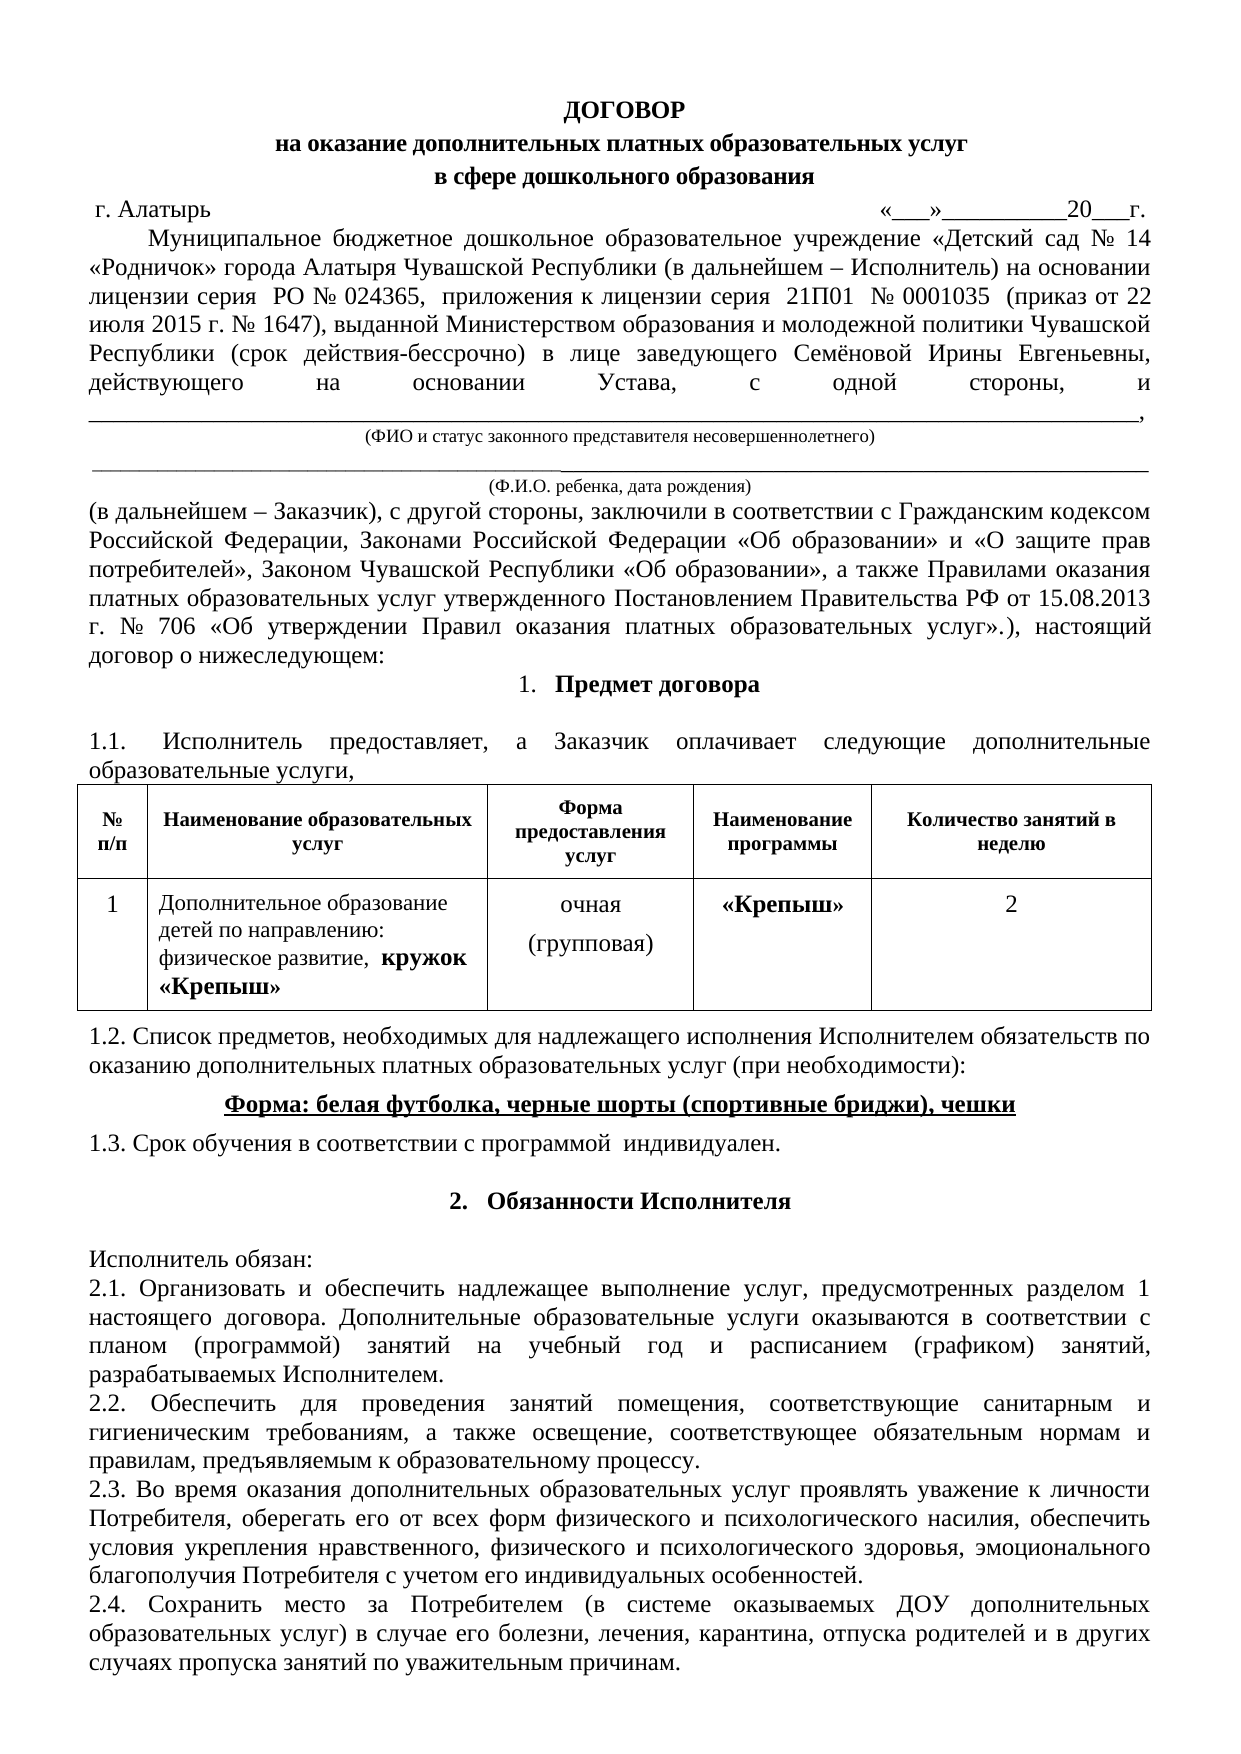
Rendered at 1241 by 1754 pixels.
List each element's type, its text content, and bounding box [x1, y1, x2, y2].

text (ФИО и статус законного представителя несовершеннолетнего) _________________________________________________________________________________________________ [88, 424, 1152, 475]
table_cell «Крепыш» [694, 879, 871, 1010]
text 2.3. Во время оказания дополнительных образовательных услуг проявлять уважение к личности Потребителя, оберегать его от всех форм физического и психологического насилия, обеспечить условия укрепления нравственного, физического и психологического здоровья, эмоционального благополучия Потребителя с учетом его индивидуальных особенностей. [88, 1474, 1152, 1589]
table_cell 1 [78, 879, 147, 1010]
text Муниципальное бюджетное дошкольное образовательное учреждение «Детский сад № 14 «Родничок» города Алатыря Чувашской Республики (в дальнейшем – Исполнитель) на основании лицензии серия РО № 024365, приложения к лицензии серия 21П01 № 0001035 (приказ от 22 июля 2015 г. № 1647), выданной Министерством образования и молодежной политики Чувашской Республики (срок действия-бессрочно) в лице заведующего Семёновой Ирины Евгеньевны, действующего на основании Устава, с одной стороны, и ____________________________________________________________________________________, [88, 223, 1152, 424]
text 2.4. Сохранить место за Потребителем (в системе оказываемых ДОУ дополнительных образовательных услуг) в случае его болезни, лечения, карантина, отпуска родителей и в других случаях пропуска занятий по уважительным причинам. [88, 1589, 1152, 1676]
list Обязанности Исполнителя [88, 1186, 1152, 1215]
table_header Количество занятий в неделю [872, 785, 1151, 878]
text 1.3. Срок обучения в соответствии с программой индивидуален. [88, 1128, 1152, 1157]
text 2.2. Обеспечить для проведения занятий помещения, соответствующие санитарным и гигиеническим требованиям, а также освещение, соответствующее обязательным нормам и правилам, предъявляемым к образовательному процессу. [88, 1388, 1152, 1474]
table_cell 2 [872, 879, 1151, 1010]
table_header № п/п [78, 785, 147, 878]
text 2.1. Организовать и обеспечить надлежащее выполнение услуг, предусмотренных разделом 1 настоящего договора. Дополнительные образовательные услуги оказываются в соответствии с планом (программой) занятий на учебный год и расписанием (графиком) занятий, разрабатываемых Исполнителем. [88, 1273, 1152, 1388]
table_header Наименование программы [694, 785, 871, 878]
text (в дальнейшем – Заказчик), с другой стороны, заключили в соответствии с Гражданским кодексом Российской Федерации, Законами Российской Федерации «Об образовании» и «О защите прав потребителей», Законом Чувашской Республики «Об образовании», а также Правилами оказания платных образовательных услуг утвержденного Постановлением Правительства РФ от 15.08.2013 г. № 706 «Об утверждении Правил оказания платных образовательных услуг».), настоящий договор о нижеследующем: [88, 496, 1152, 669]
list Исполнитель предоставляет, а Заказчик оплачивает следующие дополнительные образовательные услуги, [88, 726, 1152, 784]
table_cell Дополнительное образование детей по направлению: физическое развитие, кружок «Крепыш» [148, 879, 487, 1010]
text на оказание дополнительных платных образовательных услуг [92, 128, 1152, 157]
text Исполнитель обязан: [88, 1244, 1152, 1273]
text 1.2. Список предметов, необходимых для надлежащего исполнения Исполнителем обязательств по оказанию дополнительных платных образовательных услуг (при необходимости): [88, 1021, 1152, 1079]
table_header Форма предоставления услуг [488, 785, 693, 878]
text Форма: белая футболка, черные шорты (спортивные бриджи), чешки [88, 1089, 1152, 1118]
list Предмет договора [126, 669, 1152, 698]
text (Ф.И.О. ребенка, дата рождения) [88, 475, 1152, 496]
text в сфере дошкольного образования [92, 161, 1152, 190]
table_cell очная (групповая) [488, 879, 693, 1010]
text ДОГОВОР [92, 95, 1152, 124]
table_header Наименование образовательных услуг [148, 785, 487, 878]
text г. Алатырь «___»__________20___г. [88, 194, 1152, 223]
